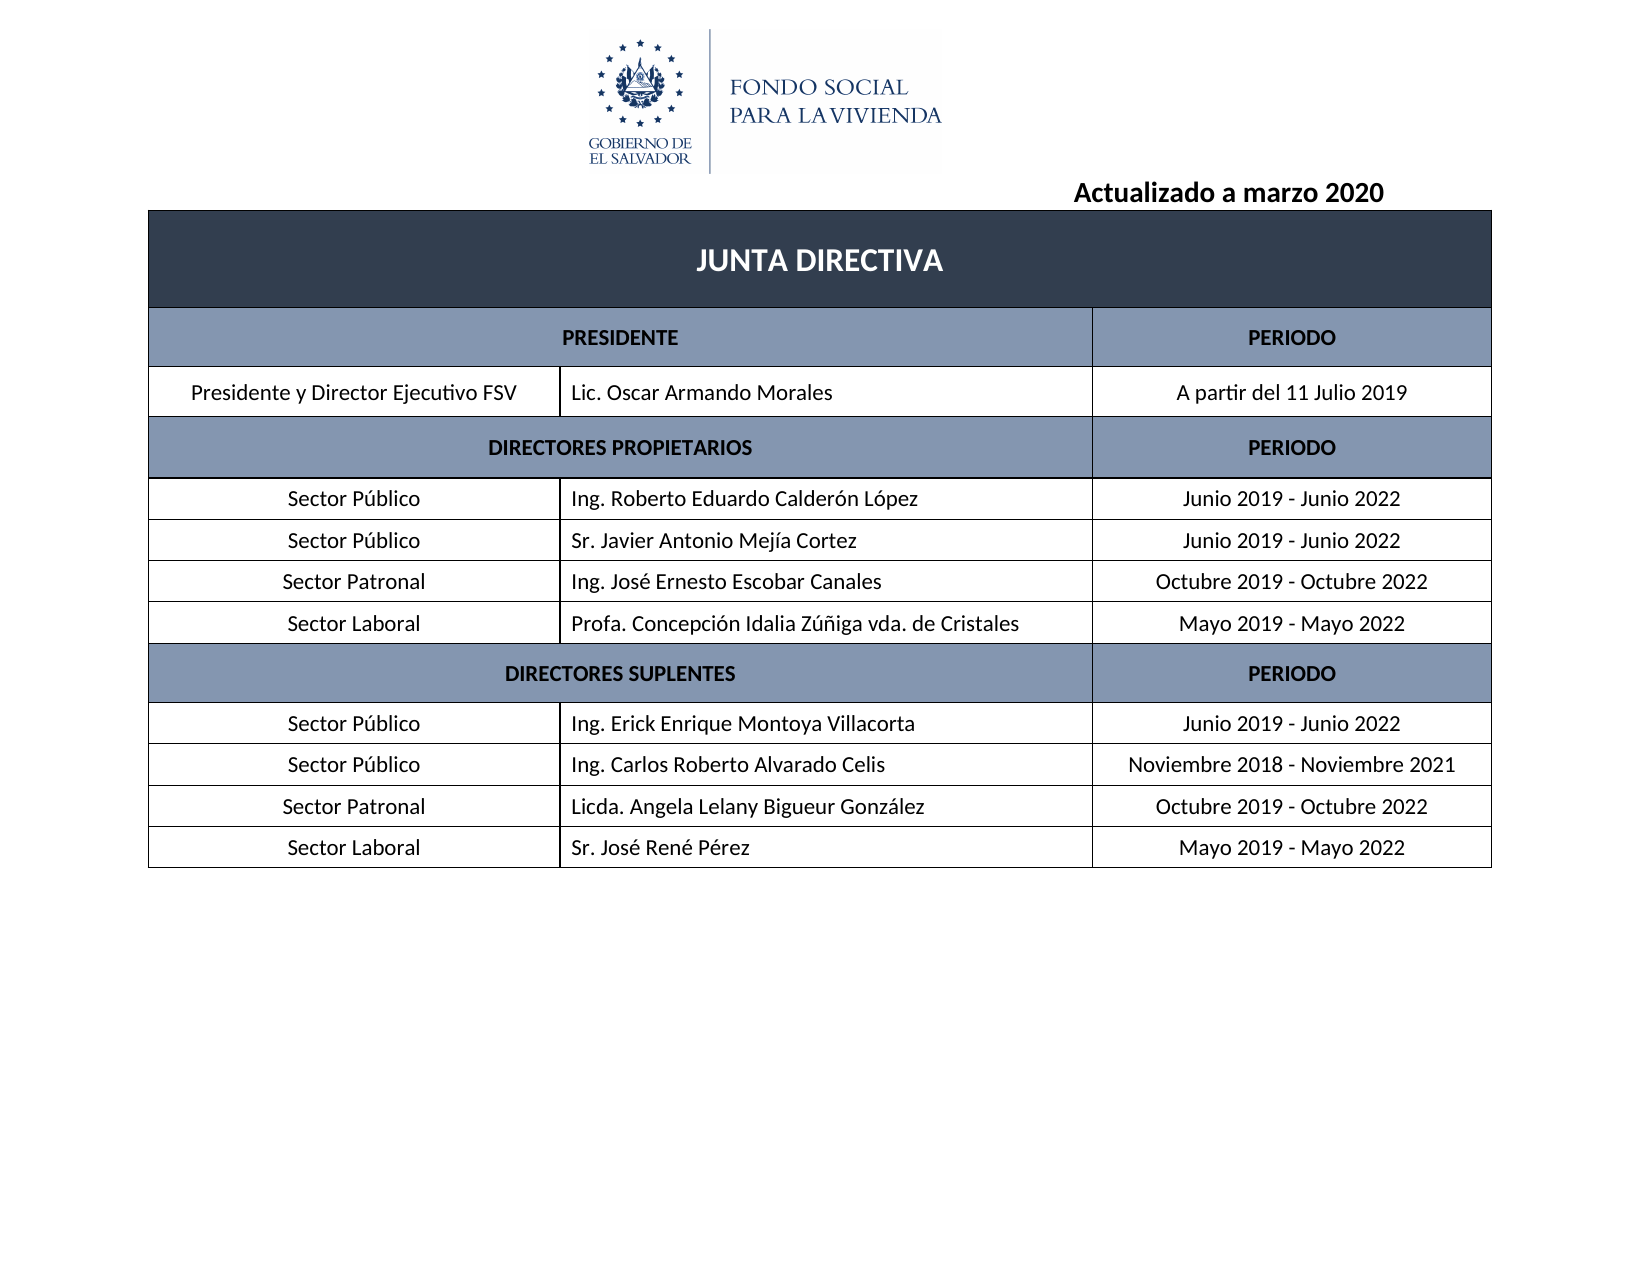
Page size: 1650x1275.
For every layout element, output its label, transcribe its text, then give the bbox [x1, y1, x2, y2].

table_cell Junio 2019 - Junio 2022 [1093, 703, 1491, 743]
table_cell Sector Público [149, 479, 559, 519]
table_cell Mayo 2019 - Mayo 2022 [1093, 602, 1491, 643]
table_cell Junio 2019 - Junio 2022 [1093, 479, 1491, 519]
picture [589, 29, 942, 174]
table_cell Octubre 2019 - Octubre 2022 [1093, 561, 1491, 601]
table_cell PERIODO [1093, 644, 1491, 702]
table_cell Sr. José René Pérez [561, 827, 1092, 867]
table_cell Sector Público [149, 744, 559, 784]
table_cell PRESIDENTE [149, 308, 1092, 366]
table_cell Sector Público [149, 703, 559, 743]
table_cell Ing. José Ernesto Escobar Canales [561, 561, 1092, 601]
table_cell PERIODO [1093, 417, 1491, 477]
table_cell DIRECTORES PROPIETARIOS [149, 417, 1092, 477]
table_cell DIRECTORES SUPLENTES [149, 644, 1092, 702]
table_cell A partir del 11 Julio 2019 [1093, 367, 1491, 416]
table_cell Noviembre 2018 - Noviembre 2021 [1093, 744, 1491, 784]
table_cell Sector Laboral [149, 602, 559, 643]
table_cell Sector Patronal [149, 786, 559, 826]
table_cell Sector Público [149, 520, 559, 560]
table_cell PERIODO [1093, 308, 1491, 366]
table_cell Junio 2019 - Junio 2022 [1093, 520, 1491, 560]
table_cell Sector Patronal [149, 561, 559, 601]
table_cell Presidente y Director Ejecutivo FSV [149, 367, 559, 416]
table_cell Licda. Angela Lelany Bigueur González [561, 786, 1092, 826]
table_cell Octubre 2019 - Octubre 2022 [1093, 786, 1491, 826]
table_cell Ing. Carlos Roberto Alvarado Celis [561, 744, 1092, 784]
table_cell Lic. Oscar Armando Morales [561, 367, 1092, 416]
table_cell Ing. Roberto Eduardo Calderón López [561, 479, 1092, 519]
table_cell Profa. Concepción Idalia Zúñiga vda. de Cristales [561, 602, 1092, 643]
table_cell Sector Laboral [149, 827, 559, 867]
table_cell Mayo 2019 - Mayo 2022 [1093, 827, 1491, 867]
table_header JUNTA DIRECTIVA [149, 211, 1491, 307]
table_cell Sr. Javier Antonio Mejía Cortez [561, 520, 1092, 560]
table_cell Ing. Erick Enrique Montoya Villacorta [561, 703, 1092, 743]
